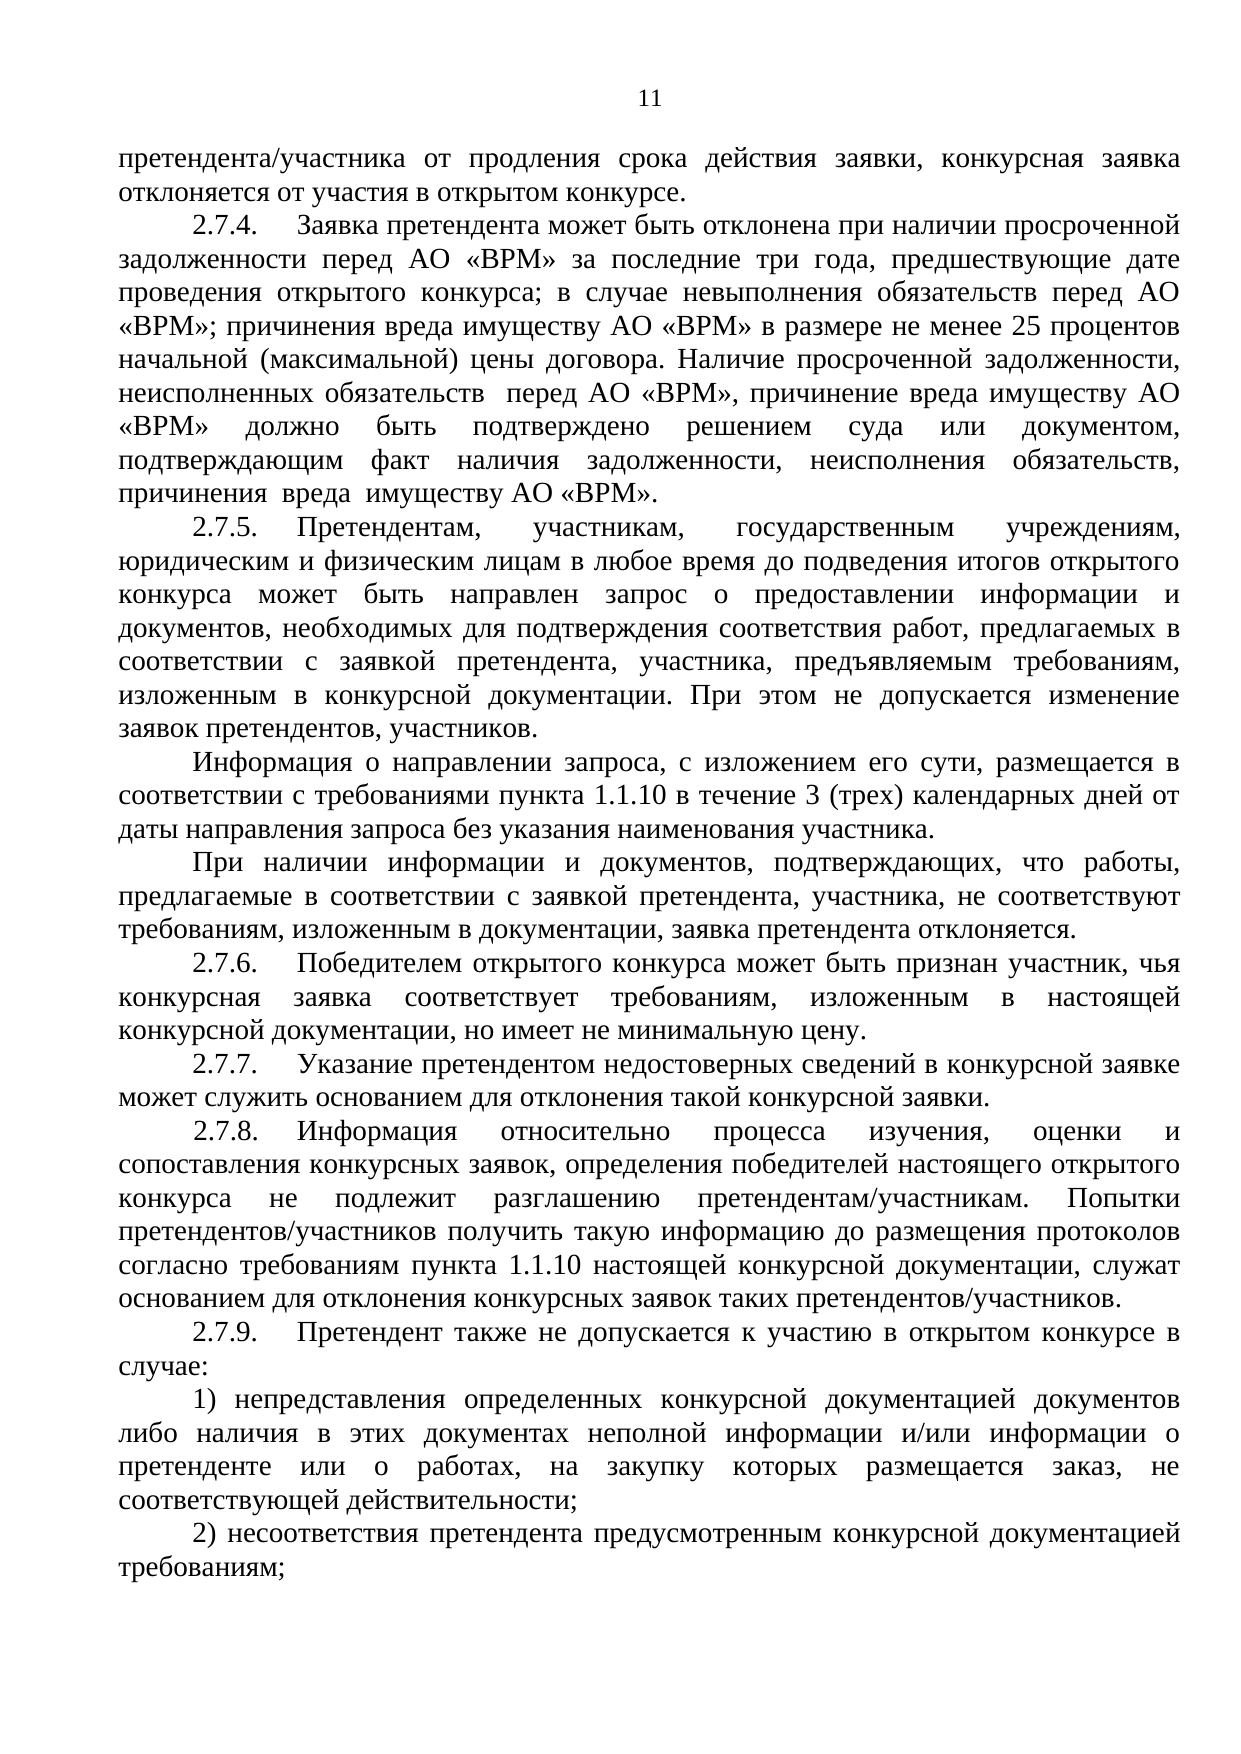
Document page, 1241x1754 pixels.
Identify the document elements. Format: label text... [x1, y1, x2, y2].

text 2) несоответствия претендента предусмотренным конкурсной документацией требованиям; [118, 1515, 1181, 1582]
list Указание претендентом недостоверных сведений в конкурсной заявке может служить основанием для отклонения такой конкурсной заявки. [118, 1046, 1181, 1113]
list Победителем открытого конкурса может быть признан участник, чья конкурсная заявка соответствует требованиям, изложенным в настоящей конкурсной документации, но имеет не минимальную цену. [118, 945, 1181, 1046]
text Информация о направлении запроса, с изложением его сути, размещается в соответствии с требованиями пункта 1.1.10 в течение 3 (трех) календарных дней от даты направления запроса без указания наименования участника. [118, 744, 1181, 844]
text 1) непредставления определенных конкурсной документацией документов либо наличия в этих документах неполной информации и/или информации о претенденте или о работах, на закупку которых размещается заказ, не соответствующей действительности; [118, 1381, 1181, 1515]
list Претендент также не допускается к участию в открытом конкурсе в случае: [118, 1314, 1181, 1381]
list Заявка претендента может быть отклонена при наличии просроченной задолженности перед АО «ВРМ» за последние три года, предшествующие дате проведения открытого конкурса; в случае невыполнения обязательств перед АО «ВРМ»; причинения вреда имуществу АО «ВРМ» в размере не менее 25 процентов начальной (максимальной) цены договора. Наличие просроченной задолженности, неисполненных обязательств перед АО «ВРМ», причинение вреда имуществу АО «ВРМ» должно быть подтверждено решением суда или документом, подтверждающим факт наличия задолженности, неисполнения обязательств, причинения вреда имуществу АО «ВРМ». [118, 207, 1181, 509]
text При наличии информации и документов, подтверждающих, что работы, предлагаемые в соответствии с заявкой претендента, участника, не соответствуют требованиям, изложенным в документации, заявка претендента отклоняется. [118, 844, 1181, 945]
list Информация относительно процесса изучения, оценки и сопоставления конкурсных заявок, определения победителей настоящего открытого конкурса не подлежит разглашению претендентам/участникам. Попытки претендентов/участников получить такую информацию до размещения протоколов согласно требованиям пункта 1.1.10 настоящей конкурсной документации, служат основанием для отклонения конкурсных заявок таких претендентов/участников. [118, 1113, 1181, 1314]
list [118, 140, 1181, 207]
list Претендентам, участникам, государственным учреждениям, юридическим и физическим лицам в любое время до подведения итогов открытого конкурса может быть направлен запрос о предоставлении информации и документов, необходимых для подтверждения соответствия работ, предлагаемых в соответствии с заявкой претендента, участника, предъявляемым требованиям, изложенным в конкурсной документации. При этом не допускается изменение заявок претендентов, участников. [118, 509, 1181, 744]
